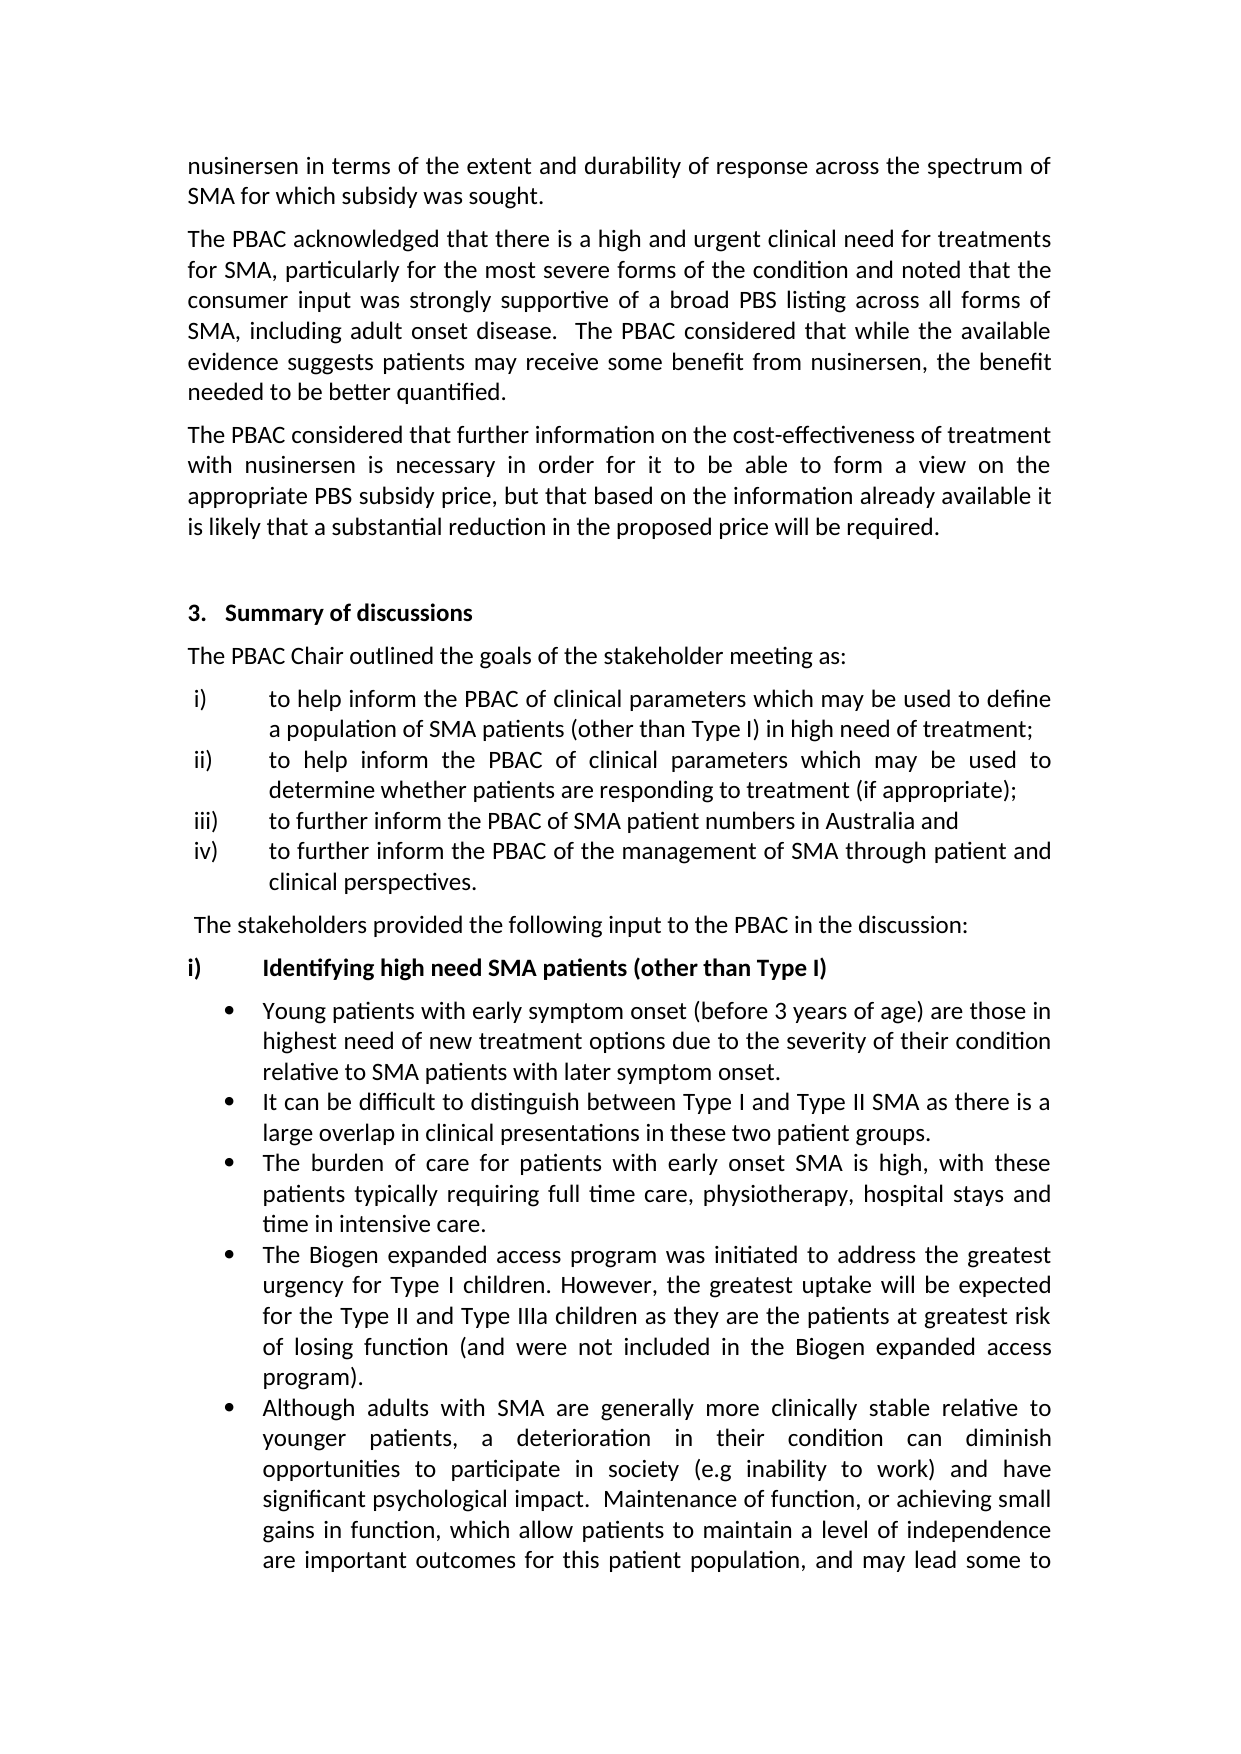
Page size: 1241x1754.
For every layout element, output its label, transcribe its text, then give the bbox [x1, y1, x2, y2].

subtitle Summary of discussions [187, 597, 1053, 627]
list The burden of care for patients with early onset SMA is high, with these patients typically requiring full time care, physiotherapy, hospital stays and time in intensive care. [225, 1148, 1053, 1239]
text The PBAC Chair outlined the goals of the stakeholder meeting as: [187, 640, 1053, 670]
list The Biogen expanded access program was initiated to address the greatest urgency for Type I children. However, the greatest uptake will be expected for the Type II and Type IIIa children as they are the patients at greatest risk of losing function (and were not included in the Biogen expanded access program). [225, 1239, 1053, 1392]
list to further inform the PBAC of the management of SMA through patient and clinical perspectives. [194, 835, 1053, 896]
list Young patients with early symptom onset (before 3 years of age) are those in highest need of new treatment options due to the severity of their condition relative to SMA patients with later symptom onset. [225, 995, 1053, 1087]
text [187, 150, 1053, 211]
list It can be difficult to distinguish between Type I and Type II SMA as there is a large overlap in clinical presentations in these two patient groups. [225, 1087, 1053, 1148]
subtitle i) Identifying high need SMA patients (other than Type I) [187, 952, 1053, 982]
text The PBAC considered that further information on the cost-effectiveness of treatment with nusinersen is necessary in order for it to be able to form a view on the appropriate PBS subsidy price, but that based on the information already available it is likely that a substantial reduction in the proposed price will be required. [187, 419, 1053, 541]
text The PBAC acknowledged that there is a high and urgent clinical need for treatments for SMA, particularly for the most severe forms of the condition and noted that the consumer input was strongly supportive of a broad PBS listing across all forms of SMA, including adult onset disease. The PBAC considered that while the available evidence suggests patients may receive some benefit from nusinersen, the benefit needed to be better quantified. [187, 223, 1053, 407]
list to further inform the PBAC of SMA patient numbers in Australia and [194, 805, 1053, 835]
text The stakeholders provided the following input to the PBAC in the discussion: [194, 909, 1053, 939]
list to help inform the PBAC of clinical parameters which may be used to define a population of SMA patients (other than Type I) in high need of treatment; [194, 683, 1053, 744]
list to help inform the PBAC of clinical parameters which may be used to determine whether patients are responding to treatment (if appropriate); [194, 744, 1053, 805]
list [225, 1392, 1053, 1575]
